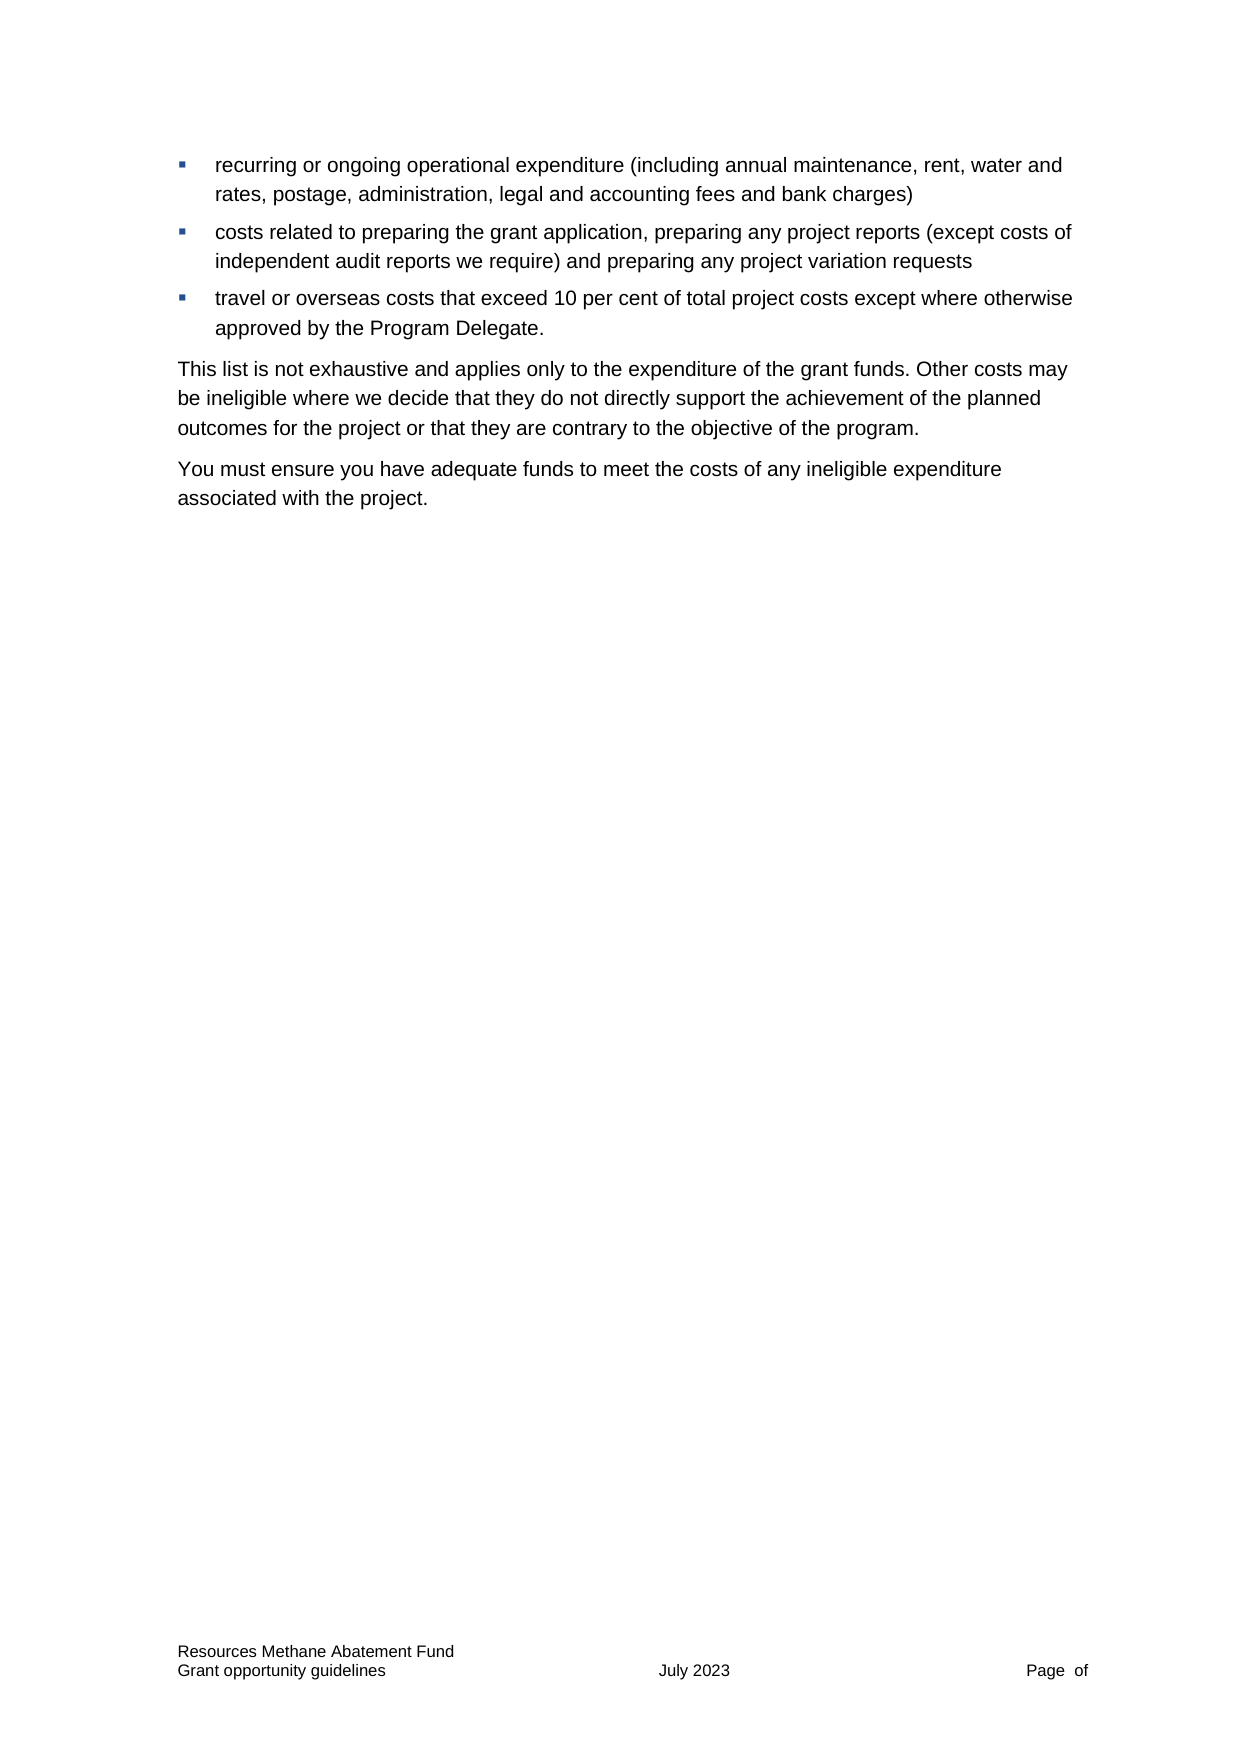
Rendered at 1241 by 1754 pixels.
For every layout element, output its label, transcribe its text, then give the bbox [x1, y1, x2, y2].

text You must ensure you have adequate funds to meet the costs of any ineligible expenditure associated with the project. [177, 452, 1092, 510]
text This list is not exhaustive and applies only to the expenditure of the grant funds. Other costs may be ineligible where we decide that they do not directly support the achievement of the planned outcomes for the project or that they are contrary to the objective of the program. [177, 352, 1092, 439]
list travel or overseas costs that exceed 10 per cent of total project costs except where otherwise approved by the Program Delegate. [177, 281, 1092, 339]
list recurring or ongoing operational expenditure (including annual maintenance, rent, water and rates, postage, administration, legal and accounting fees and bank charges) [177, 148, 1092, 206]
list costs related to preparing the grant application, preparing any project reports (except costs of independent audit reports we require) and preparing any project variation requests [177, 214, 1092, 273]
